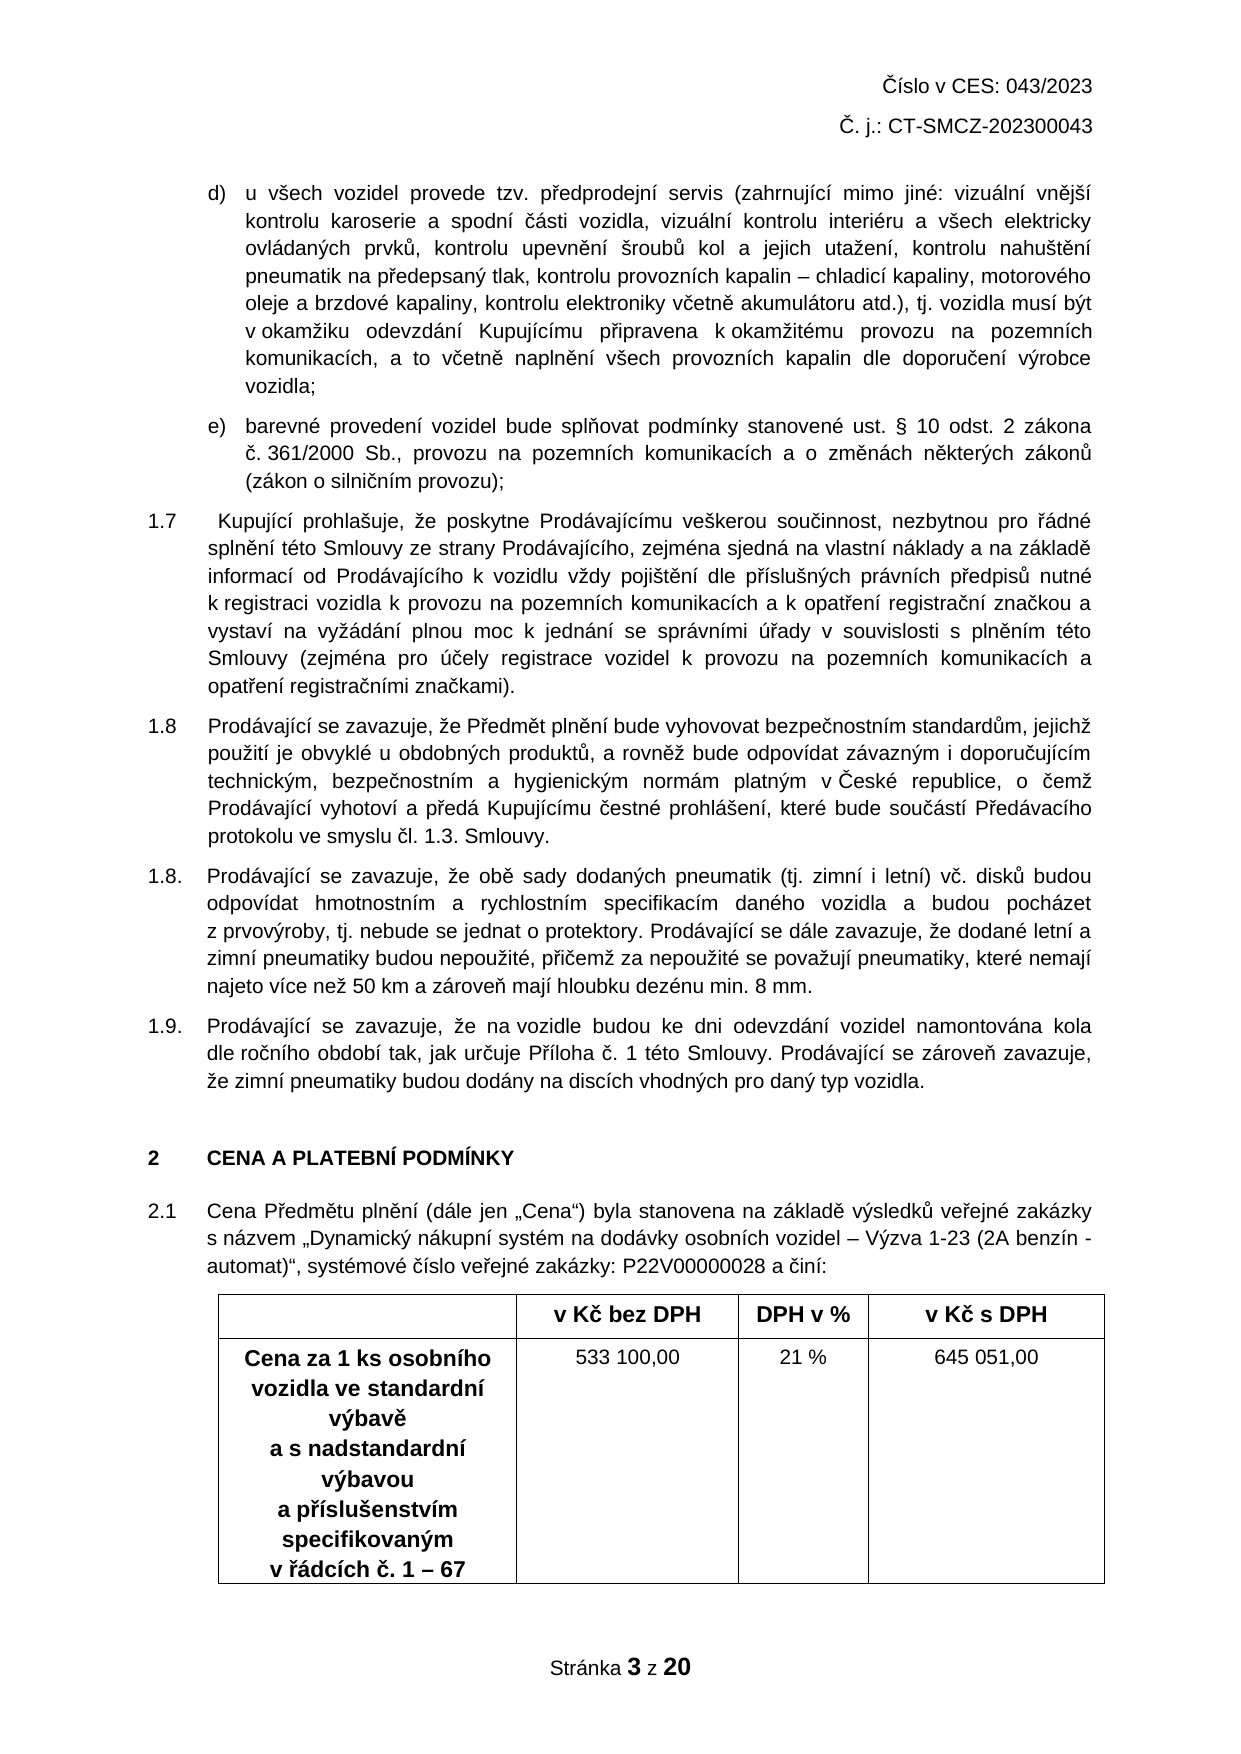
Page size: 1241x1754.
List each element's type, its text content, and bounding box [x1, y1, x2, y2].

table_cell 21 % [739, 1339, 868, 1583]
table_cell 533 100,00 [517, 1339, 738, 1583]
subtitle barevné provedení vozidel bude splňovat podmínky stanovené ust. § 10 odst. 2 zákona č. 361/2000 Sb., provozu na pozemních komunikacích a o změnách některých zákonů (zákon o silničním provozu); [208, 414, 1093, 493]
table_header [219, 1295, 516, 1337]
subtitle Prodávající se zavazuje, že na vozidle budou ke dni odevzdání vozidel namontována kola dle ročního období tak, jak určuje Příloha č. 1 této Smlouvy. Prodávající se zároveň zavazuje, že zimní pneumatiky budou dodány na discích vhodných pro daný typ vozidla. [148, 1014, 1093, 1093]
subtitle u všech vozidel provede tzv. předprodejní servis (zahrnující mimo jiné: vizuální vnější kontrolu karoserie a spodní části vozidla, vizuální kontrolu interiéru a všech elektricky ovládaných prvků, kontrolu upevnění šroubů kol a jejich utažení, kontrolu nahuštění pneumatik na předepsaný tlak, kontrolu provozních kapalin – chladicí kapaliny, motorového oleje a brzdové kapaliny, kontrolu elektroniky včetně akumulátoru atd.), tj. vozidla musí být v okamžiku odevzdání Kupujícímu připravena k okamžitému provozu na pozemních komunikacích, a to včetně naplnění všech provozních kapalin dle doporučení výrobce vozidla; [208, 181, 1093, 398]
table_cell 645 051,00 [869, 1339, 1104, 1583]
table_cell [219, 1339, 516, 1583]
subtitle cena a platební podmínky [148, 1146, 1093, 1170]
subtitle Kupující prohlašuje, že poskytne Prodávajícímu veškerou součinnost, nezbytnou pro řádné splnění této Smlouvy ze strany Prodávajícího, zejména sjedná na vlastní náklady a na základě informací od Prodávajícího k vozidlu vždy pojištění dle příslušných právních předpisů nutné k registraci vozidla k provozu na pozemních komunikacích a k opatření registrační značkou a vystaví na vyžádání plnou moc k jednání se správními úřady v souvislosti s plněním této Smlouvy (zejména pro účely registrace vozidel k provozu na pozemních komunikacích a opatření registračními značkami). [148, 509, 1093, 698]
subtitle Cena Předmětu plnění (dále jen „Cena“) byla stanovena na základě výsledků veřejné zakázky s názvem „Dynamický nákupní systém na dodávky osobních vozidel – Výzva 1-23 (2A benzín - automat)“, systémové číslo veřejné zakázky: P22V00000028 a činí: [148, 1199, 1093, 1278]
table_header DPH v % [739, 1295, 868, 1337]
table_header v Kč bez DPH [517, 1295, 738, 1337]
table_header v Kč s DPH [869, 1295, 1104, 1337]
subtitle Prodávající se zavazuje, že obě sady dodaných pneumatik (tj. zimní i letní) vč. disků budou odpovídat hmotnostním a rychlostním specifikacím daného vozidla a budou pocházet z prvovýroby, tj. nebude se jednat o protektory. Prodávající se dále zavazuje, že dodané letní a zimní pneumatiky budou nepoužité, přičemž za nepoužité se považují pneumatiky, které nemají najeto více než 50 km a zároveň mají hloubku dezénu min. 8 mm. [148, 864, 1093, 998]
subtitle Prodávající se zavazuje, že Předmět plnění bude vyhovovat bezpečnostním standardům, jejichž použití je obvyklé u obdobných produktů, a rovněž bude odpovídat závazným i doporučujícím technickým, bezpečnostním a hygienickým normám platným v České republice, o čemž Prodávající vyhotoví a předá Kupujícímu čestné prohlášení, které bude součástí Předávacího protokolu ve smyslu čl. 1.3. Smlouvy. [148, 714, 1093, 848]
